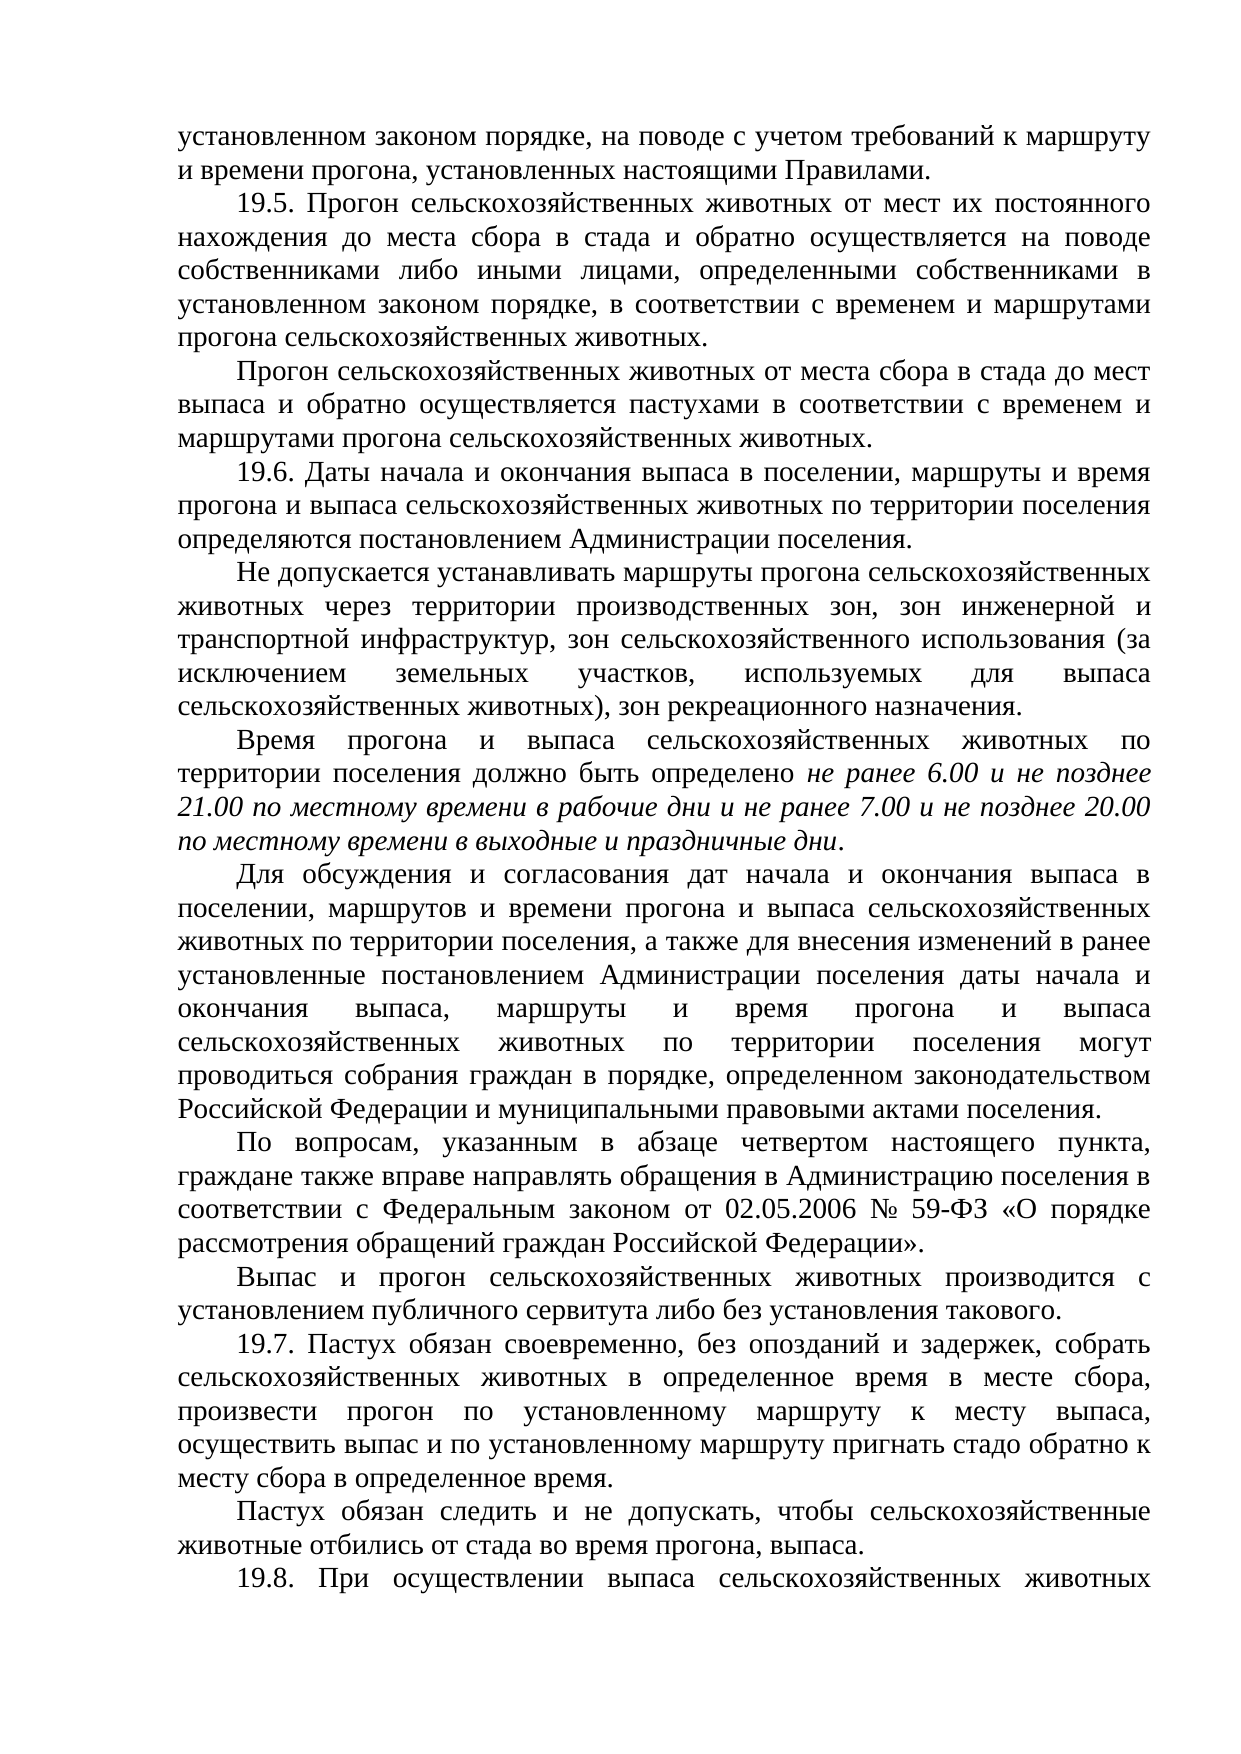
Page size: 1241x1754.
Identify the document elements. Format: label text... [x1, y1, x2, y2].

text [177, 118, 1152, 185]
text 19.7. Пастух обязан своевременно, без опозданий и задержек, собрать сельскохозяйственных животных в определенное время в месте сбора, произвести прогон по установленному маршруту к месту выпаса, осуществить выпас и по установленному маршруту пригнать стадо обратно к месту сбора в определенное время. [177, 1326, 1152, 1493]
text Пастух обязан следить и не допускать, чтобы сельскохозяйственные животные отбились от стада во время прогона, выпаса. [177, 1493, 1152, 1561]
text Прогон сельскохозяйственных животных от места сбора в стада до мест выпаса и обратно осуществляется пастухами в соответствии с временем и маршрутами прогона сельскохозяйственных животных. [177, 353, 1152, 454]
text Выпас и прогон сельскохозяйственных животных производится с установлением публичного сервитута либо без установления такового. [177, 1259, 1152, 1326]
text Не допускается устанавливать маршруты прогона сельскохозяйственных животных через территории производственных зон, зон инженерной и транспортной инфраструктур, зон сельскохозяйственного использования (за исключением земельных участков, используемых для выпаса сельскохозяйственных животных), зон рекреационного назначения. [177, 554, 1152, 722]
text Для обсуждения и согласования дат начала и окончания выпаса в поселении, маршрутов и времени прогона и выпаса сельскохозяйственных животных по территории поселения, а также для внесения изменений в ранее установленные постановлением Администрации поселения даты начала и окончания выпаса, маршруты и время прогона и выпаса сельскохозяйственных животных по территории поселения могут проводиться собрания граждан в порядке, определенном законодательством Российской Федерации и муниципальными правовыми актами поселения. [177, 856, 1152, 1124]
text 19.6. Даты начала и окончания выпаса в поселении, маршруты и время прогона и выпаса сельскохозяйственных животных по территории поселения определяются постановлением Администрации поселения. [177, 454, 1152, 554]
text По вопросам, указанным в абзаце четвертом настоящего пункта, граждане также вправе направлять обращения в Администрацию поселения в соответствии с Федеральным законом от 02.05.2006 № 59-ФЗ «О порядке рассмотрения обращений граждан Российской Федерации». [177, 1124, 1152, 1259]
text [177, 1561, 1152, 1594]
text Время прогона и выпаса сельскохозяйственных животных по территории поселения должно быть определено не ранее 6.00 и не позднее 21.00 по местному времени в рабочие дни и не ранее 7.00 и не позднее 20.00 по местному времени в выходные и праздничные дни. [177, 722, 1152, 856]
text 19.5. Прогон сельскохозяйственных животных от мест их постоянного нахождения до места сбора в стада и обратно осуществляется на поводе собственниками либо иными лицами, определенными собственниками в установленном законом порядке, в соответствии с временем и маршрутами прогона сельскохозяйственных животных. [177, 185, 1152, 353]
